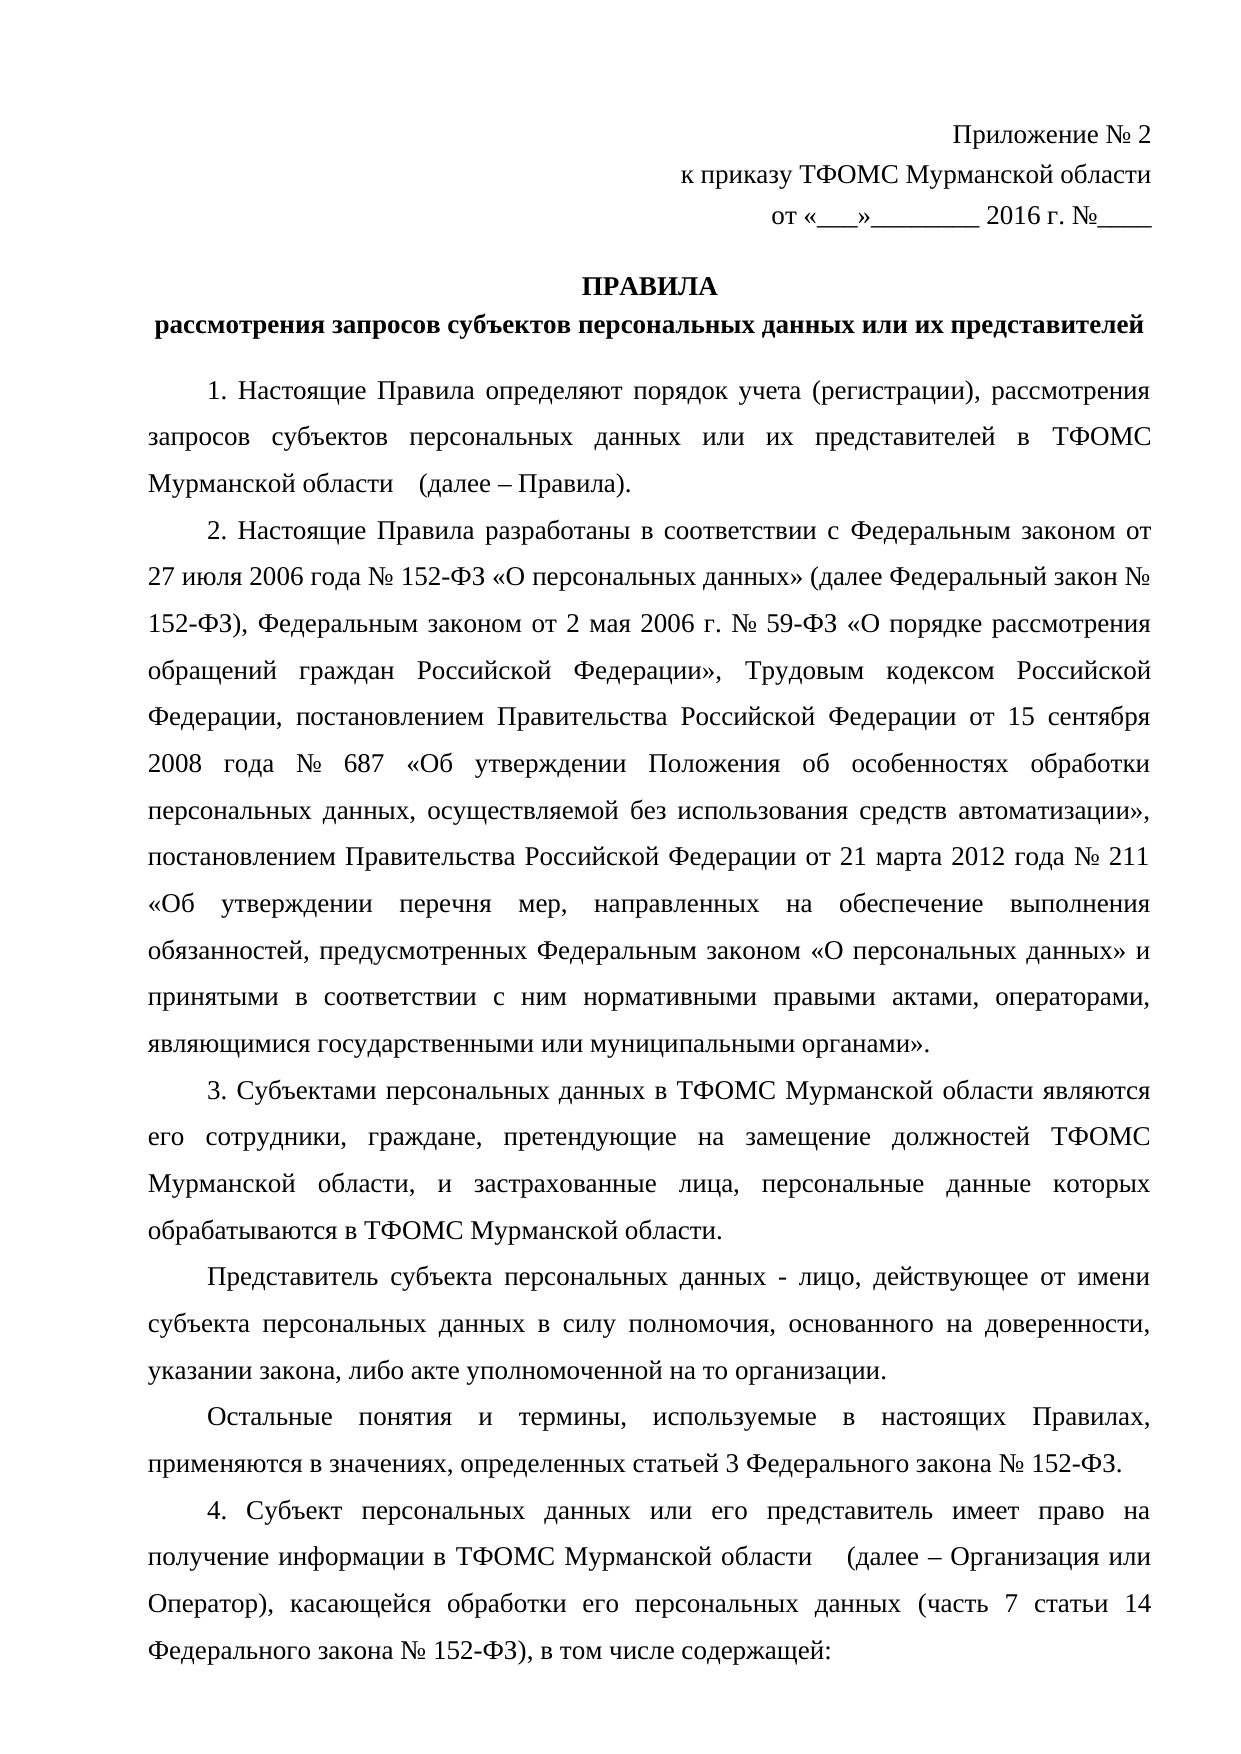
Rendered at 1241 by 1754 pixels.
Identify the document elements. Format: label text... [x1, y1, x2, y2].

text рассмотрения запросов субъектов персональных данных или их представителей [148, 308, 1152, 339]
text 3. Субъектами персональных данных в ТФОМС Мурманской области являются его сотрудники, граждане, претендующие на замещение должностей ТФОМС Мурманской области, и застрахованные лица, персональные данные которых обрабатываются в ТФОМС Мурманской области. [148, 1074, 1152, 1245]
text 4. Субъект персональных данных или его представитель имеет право на получение информации в ТФОМС Мурманской области (далее – Организация или Оператор), касающейся обработки его персональных данных (часть 7 статьи 14 Федерального закона № 152-ФЗ), в том числе содержащей: [148, 1494, 1152, 1665]
text 2. Настоящие Правила разработаны в соответствии с Федеральным законом от 27 июля 2006 года № 152-ФЗ «О персональных данных» (далее Федеральный закон № 152-ФЗ), Федеральным законом от 2 мая 2006 г. № 59-ФЗ «О порядке рассмотрения обращений граждан Российской Федерации», Трудовым кодексом Российской Федерации, постановлением Правительства Российской Федерации от 15 сентября 2008 года № 687 «Об утверждении Положения об особенностях обработки персональных данных, осуществляемой без использования средств автоматизации», постановлением Правительства Российской Федерации от 21 марта 2012 года № 211 «Об утверждении перечня мер, направленных на обеспечение выполнения обязанностей, предусмотренных Федеральным законом «О персональных данных» и принятыми в соответствии с ним нормативными правыми актами, операторами, являющимися государственными или муниципальными органами». [148, 514, 1152, 1058]
text от «___»________ 2016 г. №____ [664, 199, 1152, 230]
text Представитель субъекта персональных данных - лицо, действующее от имени субъекта персональных данных в силу полномочия, основанного на доверенности, указании закона, либо акте уполномоченной на то организации. [148, 1261, 1152, 1385]
text Приложение № 2 [664, 118, 1152, 149]
text Остальные понятия и термины, используемые в настоящих Правилах, применяются в значениях, определенных статьей 3 Федерального закона № 152-ФЗ. [148, 1401, 1152, 1478]
text 1. Настоящие Правила определяют порядок учета (регистрации), рассмотрения запросов субъектов персональных данных или их представителей в ТФОМС Мурманской области (далее – Правила). [148, 374, 1152, 498]
text к приказу ТФОМС Мурманской области [664, 158, 1152, 190]
text ПРАВИЛА [148, 271, 1152, 302]
